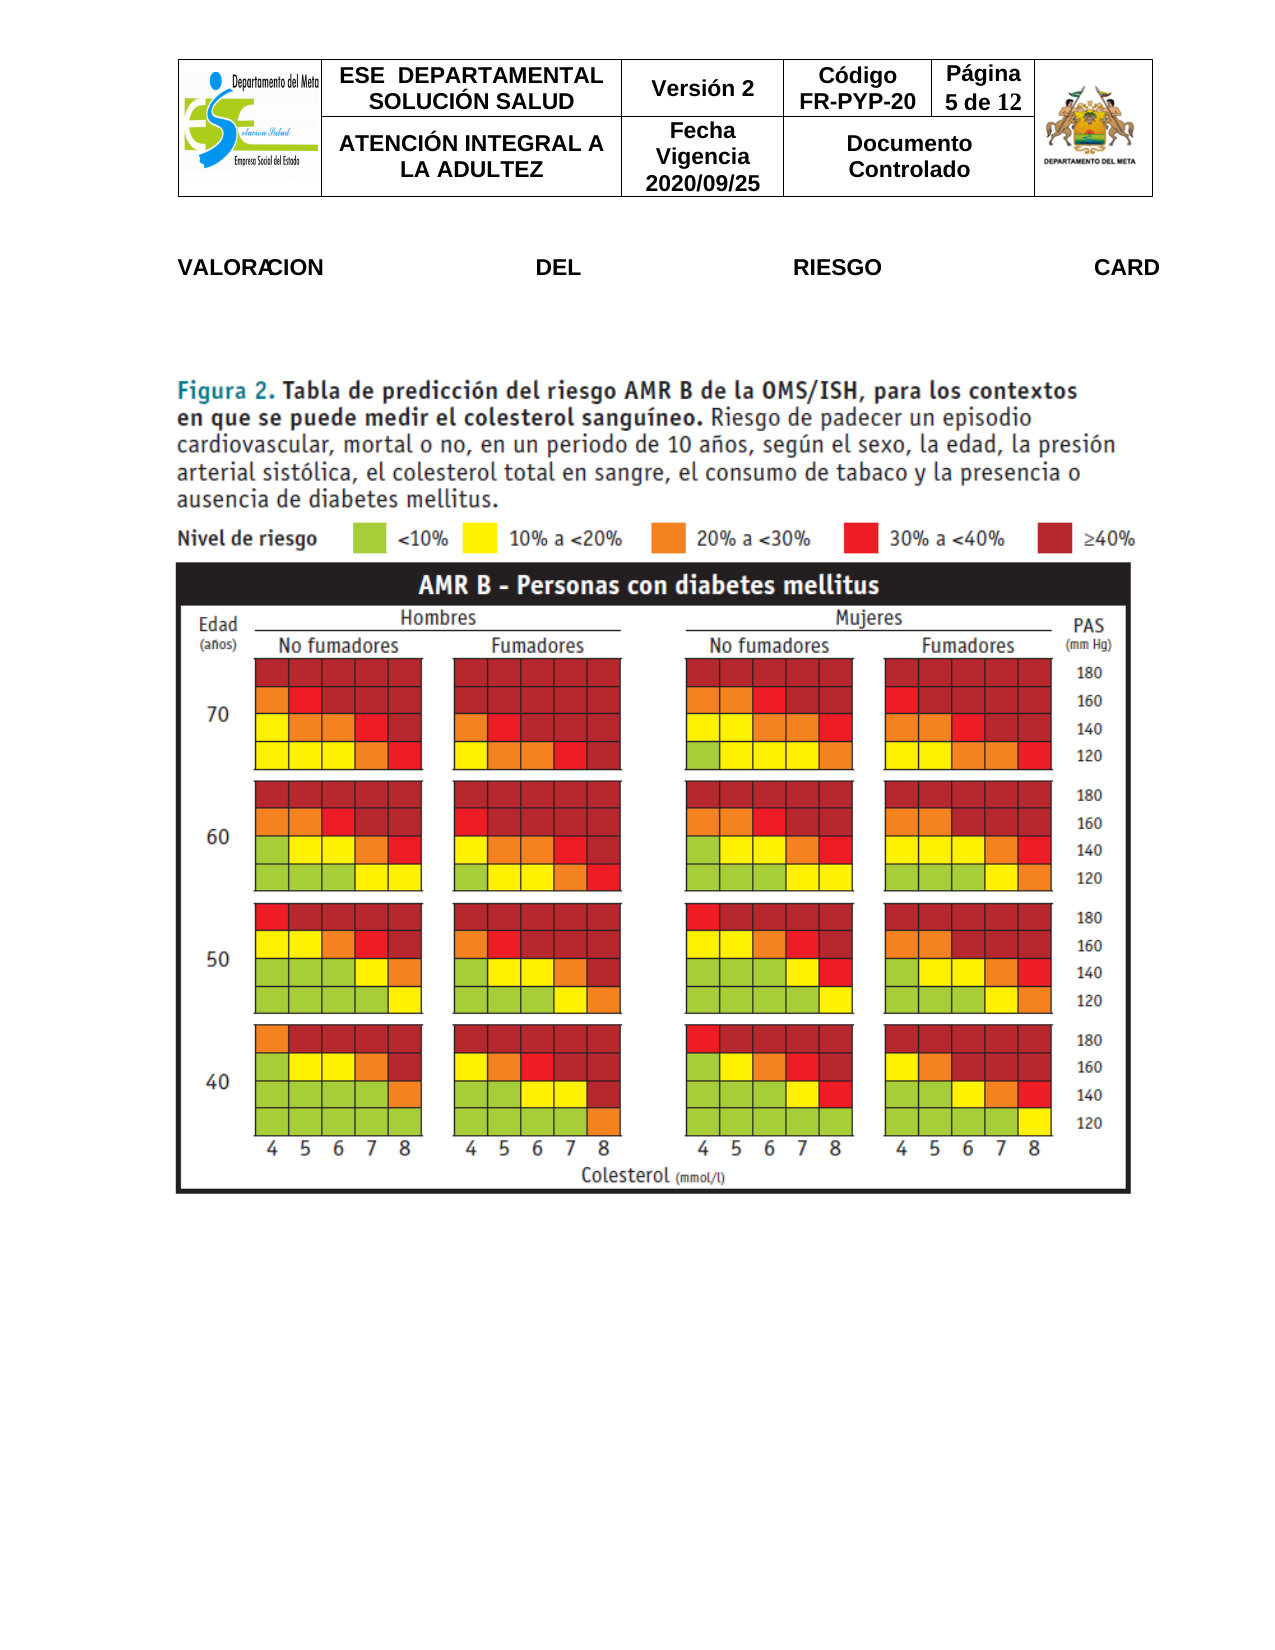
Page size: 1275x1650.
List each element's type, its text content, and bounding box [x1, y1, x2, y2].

picture [184, 72, 319, 184]
picture [1039, 83, 1149, 173]
text VALORACION DEL RIESGO CARDIOVASCULAR TABLAS DE ESTRATIFICACION DE LA OMS: (Marque con una X) [177, 254, 1098, 281]
